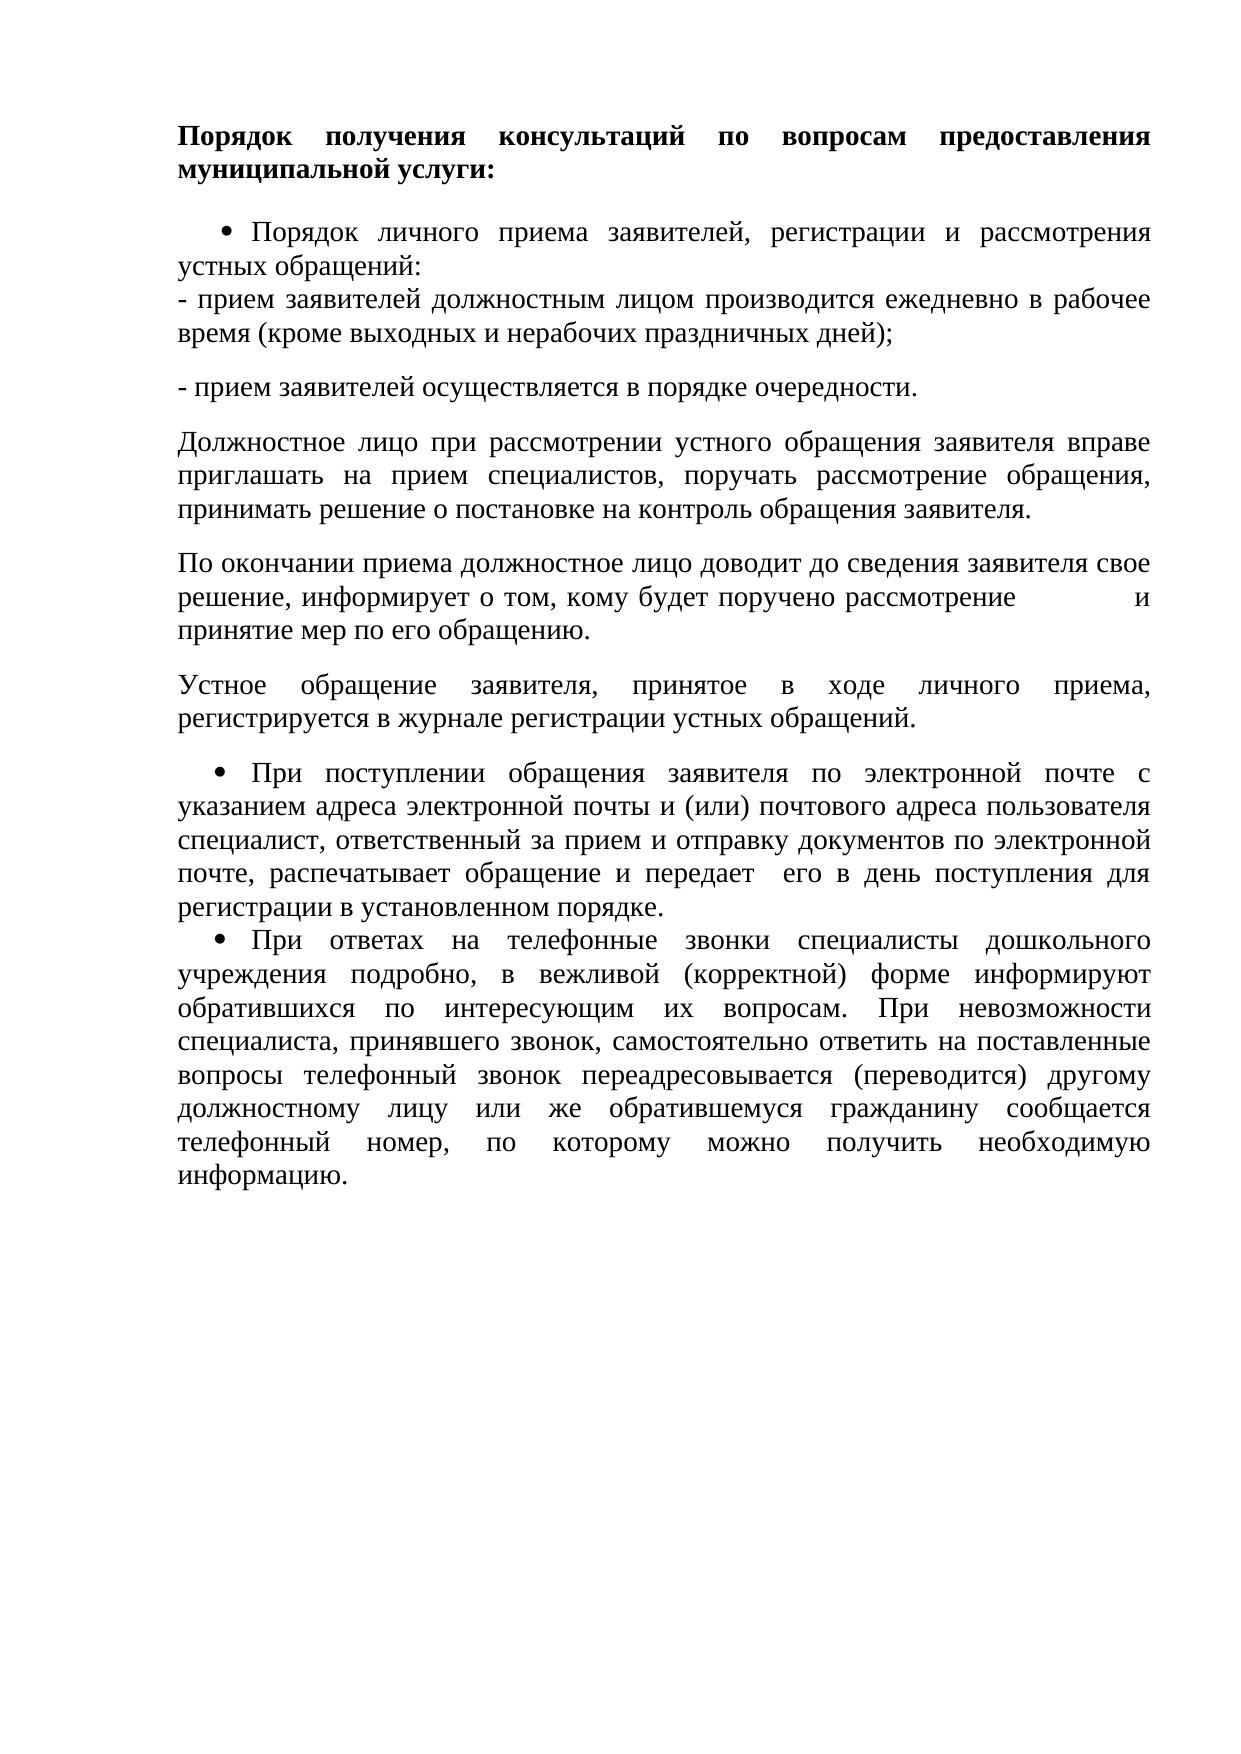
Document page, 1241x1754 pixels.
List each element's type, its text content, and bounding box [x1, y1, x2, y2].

text - прием заявителей должностным лицом производится ежедневно в рабочее время (кроме выходных и нерабочих праздничных дней); [177, 282, 1152, 349]
text По окончании приема должностное лицо доводит до сведения заявителя свое решение, информирует о том, кому будет поручено рассмотрение и принятие мер по его обращению. [177, 545, 1152, 646]
list Порядок личного приема заявителей, регистрации и рассмотрения устных обращений: [177, 214, 1152, 282]
text Устное обращение заявителя, принятое в ходе личного приема, регистрируется в журнале регистрации устных обращений. [177, 667, 1152, 734]
list При ответах на телефонные звонки специалисты дошкольного учреждения подробно, в вежливой (корректной) форме информируют обратившихся по интересующим их вопросам. При невозможности специалиста, принявшего звонок, самостоятельно ответить на поставленные вопросы телефонный звонок переадресовывается (переводится) другому должностному лицу или же обратившемуся гражданину сообщается телефонный номер, по которому можно получить необходимую информацию. [177, 922, 1152, 1191]
text - прием заявителей осуществляется в порядке очередности. [177, 369, 1152, 403]
list При поступлении обращения заявителя по электронной почте с указанием адреса электронной почты и (или) почтового адреса пользователя специалист, ответственный за прием и отправку документов по электронной почте, распечатывает обращение и передает его в день поступления для регистрации в установленном порядке. [177, 755, 1152, 922]
text Порядок получения консультаций по вопросам предоставления муниципальной услуги: [177, 118, 1152, 185]
text Должностное лицо при рассмотрении устного обращения заявителя вправе приглашать на прием специалистов, поручать рассмотрение обращения, принимать решение о постановке на контроль обращения заявителя. [177, 424, 1152, 524]
